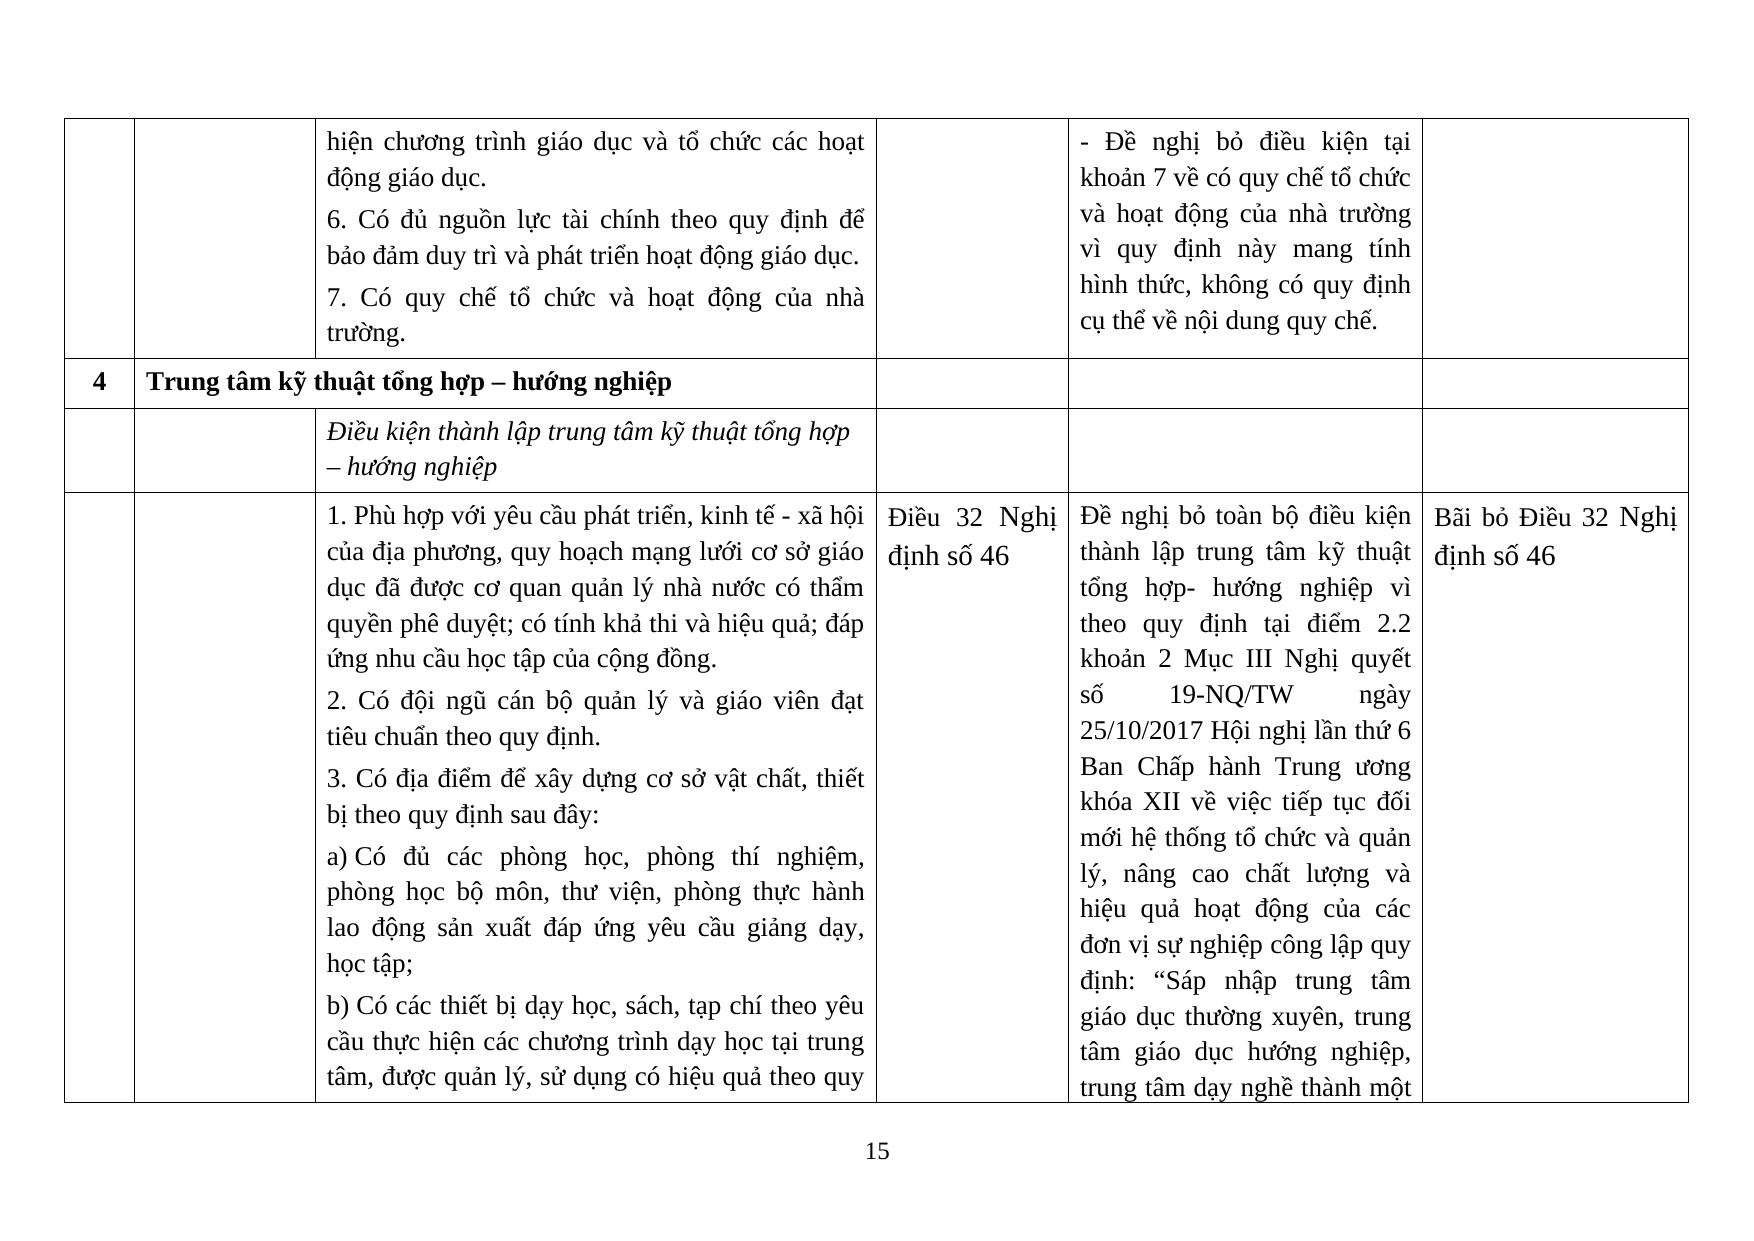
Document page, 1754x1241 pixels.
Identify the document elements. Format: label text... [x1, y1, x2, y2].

table_cell Trung tâm kỹ thuật tổng hợp – hướng nghiệp [135, 359, 876, 407]
table_cell [1069, 409, 1422, 492]
table_cell [877, 359, 1068, 407]
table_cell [316, 493, 876, 1102]
table_cell [135, 119, 315, 358]
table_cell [1423, 493, 1688, 1102]
table_cell [877, 409, 1068, 492]
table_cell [877, 493, 1068, 1102]
table_cell [1069, 359, 1422, 407]
table_cell [1423, 409, 1688, 492]
table_cell [65, 493, 134, 1102]
table_cell [135, 409, 315, 492]
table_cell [316, 119, 876, 358]
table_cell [877, 119, 1068, 358]
table_cell Điều kiện thành lập trung tâm kỹ thuật tổng hợp – hướng nghiệp [316, 409, 876, 492]
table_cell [1423, 119, 1688, 358]
table_cell [65, 409, 134, 492]
table_cell [65, 119, 134, 358]
table_cell [135, 493, 315, 1102]
table_cell [1423, 359, 1688, 407]
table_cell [1069, 119, 1422, 358]
table_cell 4 [65, 359, 134, 407]
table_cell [1069, 493, 1422, 1102]
